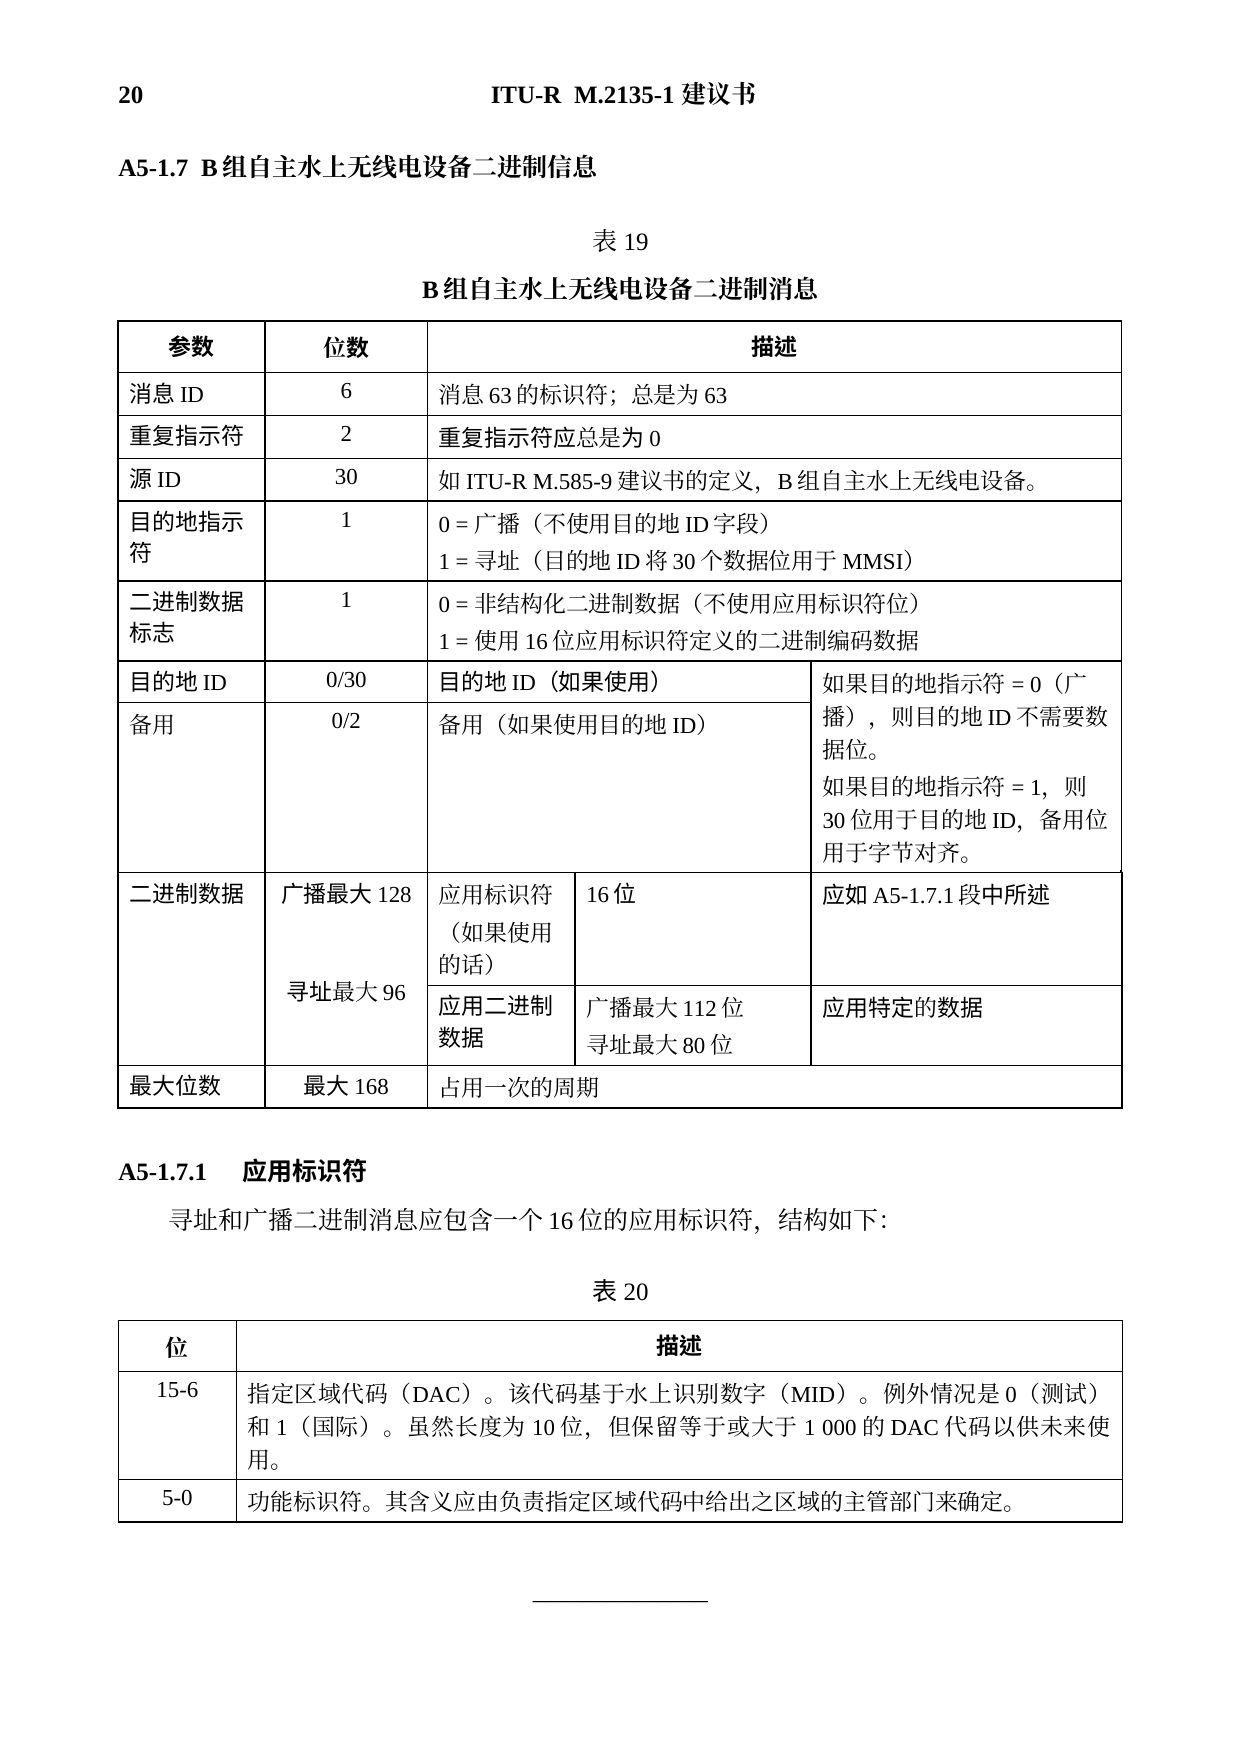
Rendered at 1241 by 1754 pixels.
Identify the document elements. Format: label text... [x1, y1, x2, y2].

table_cell 5-0 [119, 1480, 236, 1521]
table_cell 16位 [576, 873, 810, 984]
table_cell 应用标识符 （如果使用的话） [428, 873, 574, 984]
table_cell 广播最大112位 寻址最大80位 [576, 986, 810, 1064]
text 寻址和广播二进制消息应包含一个16位的应用标识符，结构如下： [118, 1200, 1122, 1236]
table_cell 6 [266, 373, 427, 414]
text ______________ [118, 1576, 1122, 1605]
table_cell 目的地ID [119, 662, 264, 701]
table_header 描述 [237, 1321, 1122, 1371]
table_cell 15-6 [119, 1372, 236, 1479]
subtitle A5-1.7.1 应用标识符 [118, 1154, 1122, 1188]
table_cell 目的地ID（如果使用） [428, 662, 810, 701]
table_header 位数 [266, 322, 427, 372]
text 表 19 [118, 221, 1122, 257]
table_cell 最大位数 [119, 1066, 264, 1107]
table_header 描述 [428, 322, 1121, 372]
table_cell 目的地指示符 [119, 502, 264, 580]
table_cell 重复指示符 [119, 416, 264, 458]
table_cell 指定区域代码（DAC）。该代码基于水上识别数字（MID）。例外情况是0（测试）和1（国际）。虽然长度为10位，但保留等于或大于1 000的DAC代码以供未来使用。 [237, 1372, 1122, 1479]
table_cell 最大168 [266, 1066, 427, 1107]
text 表 20 [118, 1274, 1122, 1308]
table_cell 30 [266, 459, 427, 500]
table_cell 占用一次的周期 [428, 1066, 1121, 1107]
table_cell 二进制数据 [119, 873, 264, 1064]
table_cell 2 [266, 416, 427, 458]
table_cell 消息ID [119, 373, 264, 414]
table_cell 重复指示符应总是为0 [428, 416, 1121, 458]
table_cell 0/30 [266, 662, 427, 701]
table_cell 0/2 [266, 703, 427, 872]
table_cell 如果目的地指示符 = 0（广播），则目的地ID不需要数据位。 如果目的地指示符 = 1，则30位用于目的地ID，备用位用于字节对齐。 [812, 662, 1121, 872]
table_cell 广播最大128 寻址最大96 [266, 873, 427, 1064]
table_cell 源ID [119, 459, 264, 500]
table_cell 0 = 广播（不使用目的地ID字段） 1 = 寻址（目的地ID将30个数据位用于MMSI） [428, 502, 1121, 580]
table_cell 0 = 非结构化二进制数据（不使用应用标识符位） 1 = 使用16位应用标识符定义的二进制编码数据 [428, 582, 1121, 660]
title B组自主水上无线电设备二进制消息 [118, 269, 1122, 306]
table_cell 如ITU-R M.585-9建议书的定义，B组自主水上无线电设备。 [428, 459, 1121, 500]
table_header 参数 [119, 322, 264, 372]
table_cell 消息63的标识符；总是为63 [428, 373, 1121, 414]
table_cell 应用二进制数据 [428, 986, 574, 1064]
table_cell 应用特定的数据 [812, 986, 1121, 1064]
table_cell 应如A5-1.7.1段中所述 [812, 873, 1121, 984]
subtitle A5-1.7 B组自主水上无线电设备二进制信息 [118, 148, 1122, 184]
table_cell 1 [266, 582, 427, 660]
table_cell 功能标识符。其含义应由负责指定区域代码中给出之区域的主管部门来确定。 [237, 1480, 1122, 1521]
table_cell 二进制数据标志 [119, 582, 264, 660]
table_cell 1 [266, 502, 427, 580]
table_header 位 [119, 1321, 236, 1371]
table_cell 备用（如果使用目的地ID） [428, 703, 810, 872]
table_cell 备用 [119, 703, 264, 872]
